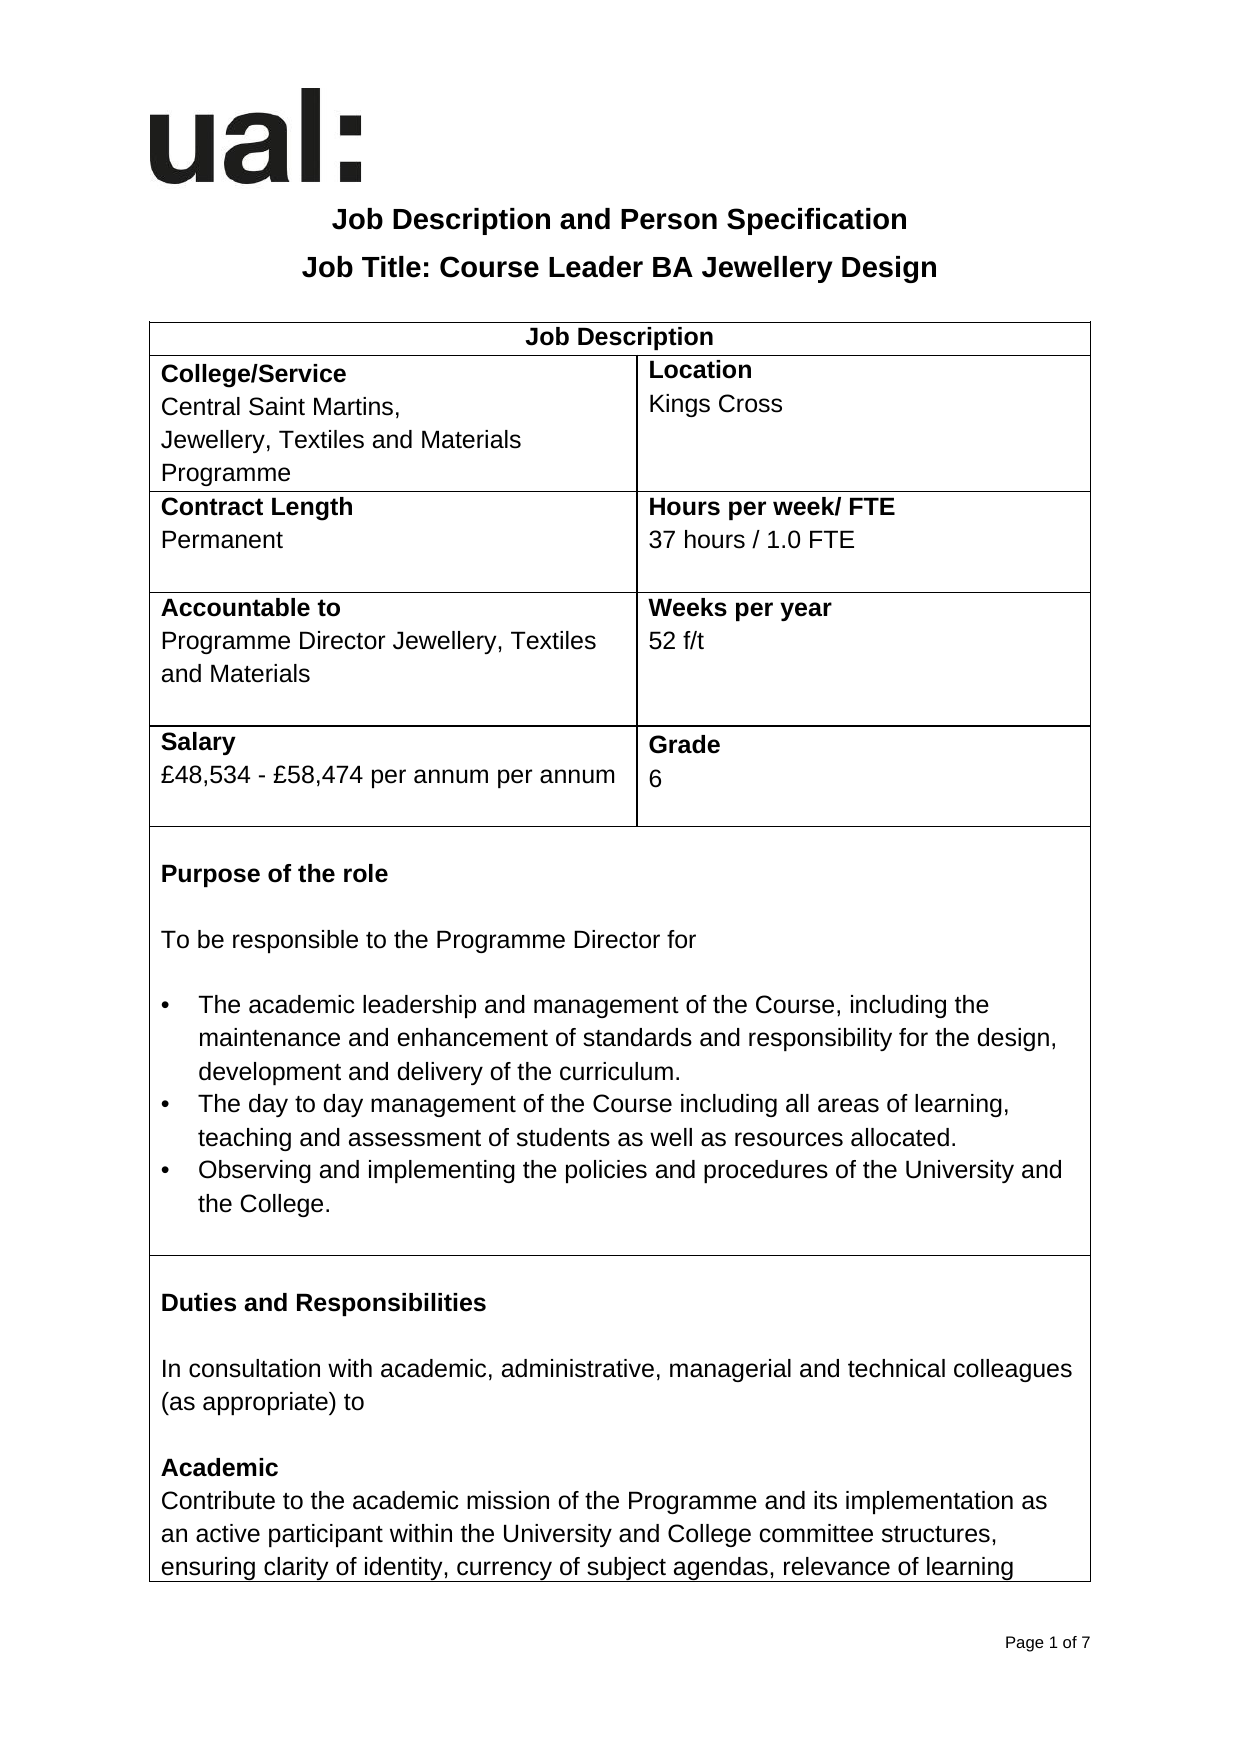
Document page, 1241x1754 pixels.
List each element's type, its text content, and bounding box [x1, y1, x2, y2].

table_header Job Description [150, 323, 1090, 354]
table_cell College/Service Central Saint Martins, Jewellery, Textiles and Materials Programme [150, 356, 636, 491]
table_cell Location Kings Cross [638, 356, 1090, 491]
table_cell Salary £48,534 - £58,474 per annum per annum [150, 727, 636, 826]
table_cell Grade 6 [638, 727, 1090, 826]
table_cell Purpose of the role To be responsible to the Programme Director for The academic leadership and management of the Course, including the maintenance and enhancement of standards and responsibility for the design, development and delivery of the curriculum. The day to day management of the Course including all areas of learning, teaching and assessment of students as well as resources allocated. Observing and implementing the policies and procedures of the University and the College. [150, 827, 1090, 1254]
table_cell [150, 1256, 1090, 1581]
picture [150, 88, 362, 189]
text Job Title: Course Leader BA Jewellery Design [150, 250, 1090, 283]
table_cell Contract Length Permanent [150, 492, 636, 591]
table_cell Hours per week/ FTE 37 hours / 1.0 FTE [638, 492, 1090, 591]
table_cell Accountable to Programme Director Jewellery, Textiles and Materials [150, 593, 636, 725]
text Job Description and Person Specification [150, 202, 1090, 235]
table_cell Weeks per year 52 f/t [638, 593, 1090, 725]
